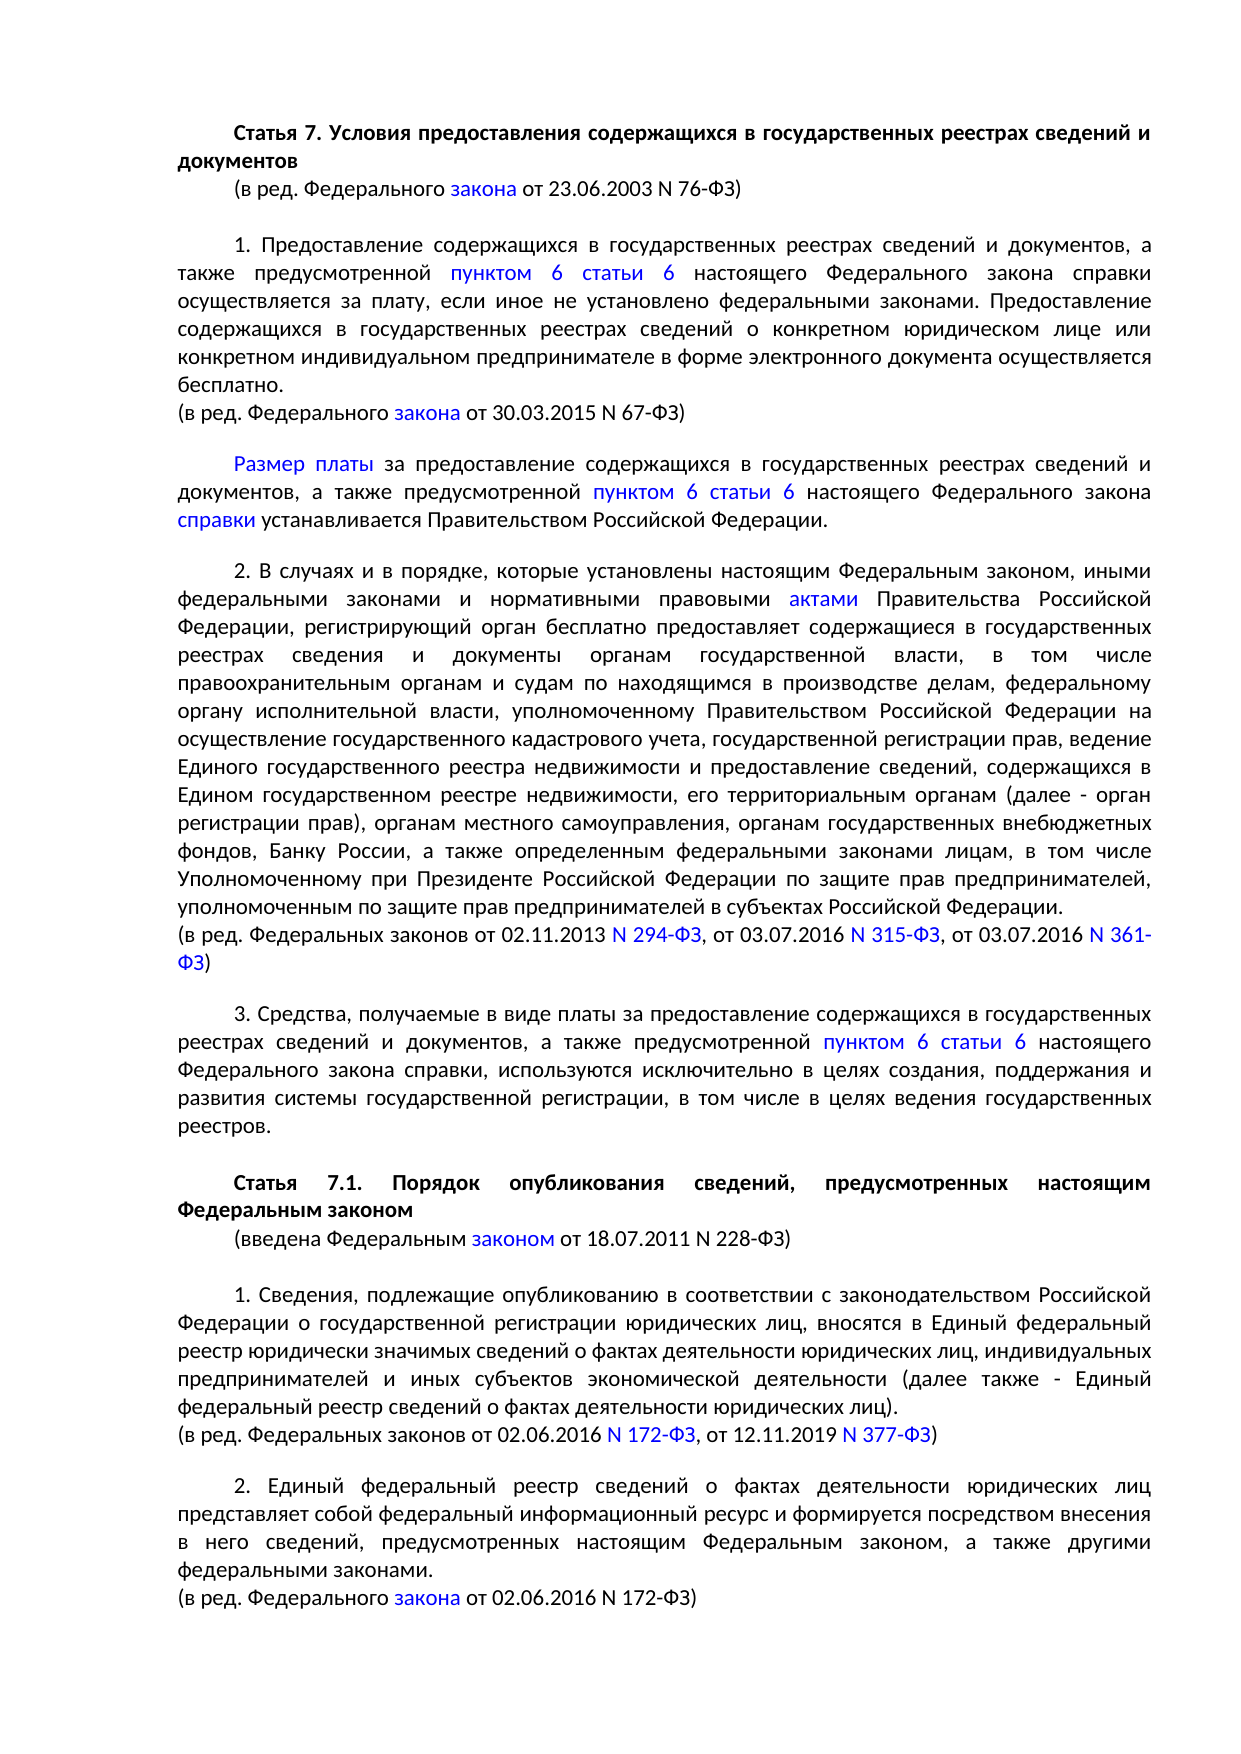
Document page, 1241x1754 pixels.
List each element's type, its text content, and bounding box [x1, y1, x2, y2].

text Размер платы за предоставление содержащихся в государственных реестрах сведений и документов, а также предусмотренной пунктом 6 статьи 6 настоящего Федерального закона справки устанавливается Правительством Российской Федерации. [177, 449, 1152, 533]
text (в ред. Федерального закона от 23.06.2003 N 76-ФЗ) [177, 174, 1152, 202]
text 3. Средства, получаемые в виде платы за предоставление содержащихся в государственных реестрах сведений и документов, а также предусмотренной пунктом 6 статьи 6 настоящего Федерального закона справки, используются исключительно в целях создания, поддержания и развития системы государственной регистрации, в том числе в целях ведения государственных реестров. [177, 999, 1152, 1139]
text (в ред. Федерального закона от 02.06.2016 N 172-ФЗ) [177, 1583, 1152, 1611]
text 1. Сведения, подлежащие опубликованию в соответствии с законодательством Российской Федерации о государственной регистрации юридических лиц, вносятся в Единый федеральный реестр юридически значимых сведений о фактах деятельности юридических лиц, индивидуальных предпринимателей и иных субъектов экономической деятельности (далее также - Единый федеральный реестр сведений о фактах деятельности юридических лиц). [177, 1280, 1152, 1420]
text 2. Единый федеральный реестр сведений о фактах деятельности юридических лиц представляет собой федеральный информационный ресурс и формируется посредством внесения в него сведений, предусмотренных настоящим Федеральным законом, а также другими федеральными законами. [177, 1471, 1152, 1583]
title Статья 7.1. Порядок опубликования сведений, предусмотренных настоящим Федеральным законом [177, 1168, 1152, 1224]
text 1. Предоставление содержащихся в государственных реестрах сведений и документов, а также предусмотренной пунктом 6 статьи 6 настоящего Федерального закона справки осуществляется за плату, если иное не установлено федеральными законами. Предоставление содержащихся в государственных реестрах сведений о конкретном юридическом лице или конкретном индивидуальном предпринимателе в форме электронного документа осуществляется бесплатно. [177, 230, 1152, 398]
text 2. В случаях и в порядке, которые установлены настоящим Федеральным законом, иными федеральными законами и нормативными правовыми актами Правительства Российской Федерации, регистрирующий орган бесплатно предоставляет содержащиеся в государственных реестрах сведения и документы органам государственной власти, в том числе правоохранительным органам и судам по находящимся в производстве делам, федеральному органу исполнительной власти, уполномоченному Правительством Российской Федерации на осуществление государственного кадастрового учета, государственной регистрации прав, ведение Единого государственного реестра недвижимости и предоставление сведений, содержащихся в Едином государственном реестре недвижимости, его территориальным органам (далее - орган регистрации прав), органам местного самоуправления, органам государственных внебюджетных фондов, Банку России, а также определенным федеральными законами лицам, в том числе Уполномоченному при Президенте Российской Федерации по защите прав предпринимателей, уполномоченным по защите прав предпринимателей в субъектах Российской Федерации. [177, 556, 1152, 921]
text (в ред. Федерального закона от 30.03.2015 N 67-ФЗ) [177, 398, 1152, 426]
text (в ред. Федеральных законов от 02.11.2013 N 294-ФЗ, от 03.07.2016 N 315-ФЗ, от 03.07.2016 N 361-ФЗ) [177, 921, 1152, 977]
text (в ред. Федеральных законов от 02.06.2016 N 172-ФЗ, от 12.11.2019 N 377-ФЗ) [177, 1420, 1152, 1448]
text (введена Федеральным законом от 18.07.2011 N 228-ФЗ) [177, 1224, 1152, 1252]
title Статья 7. Условия предоставления содержащихся в государственных реестрах сведений и документов [177, 118, 1152, 174]
